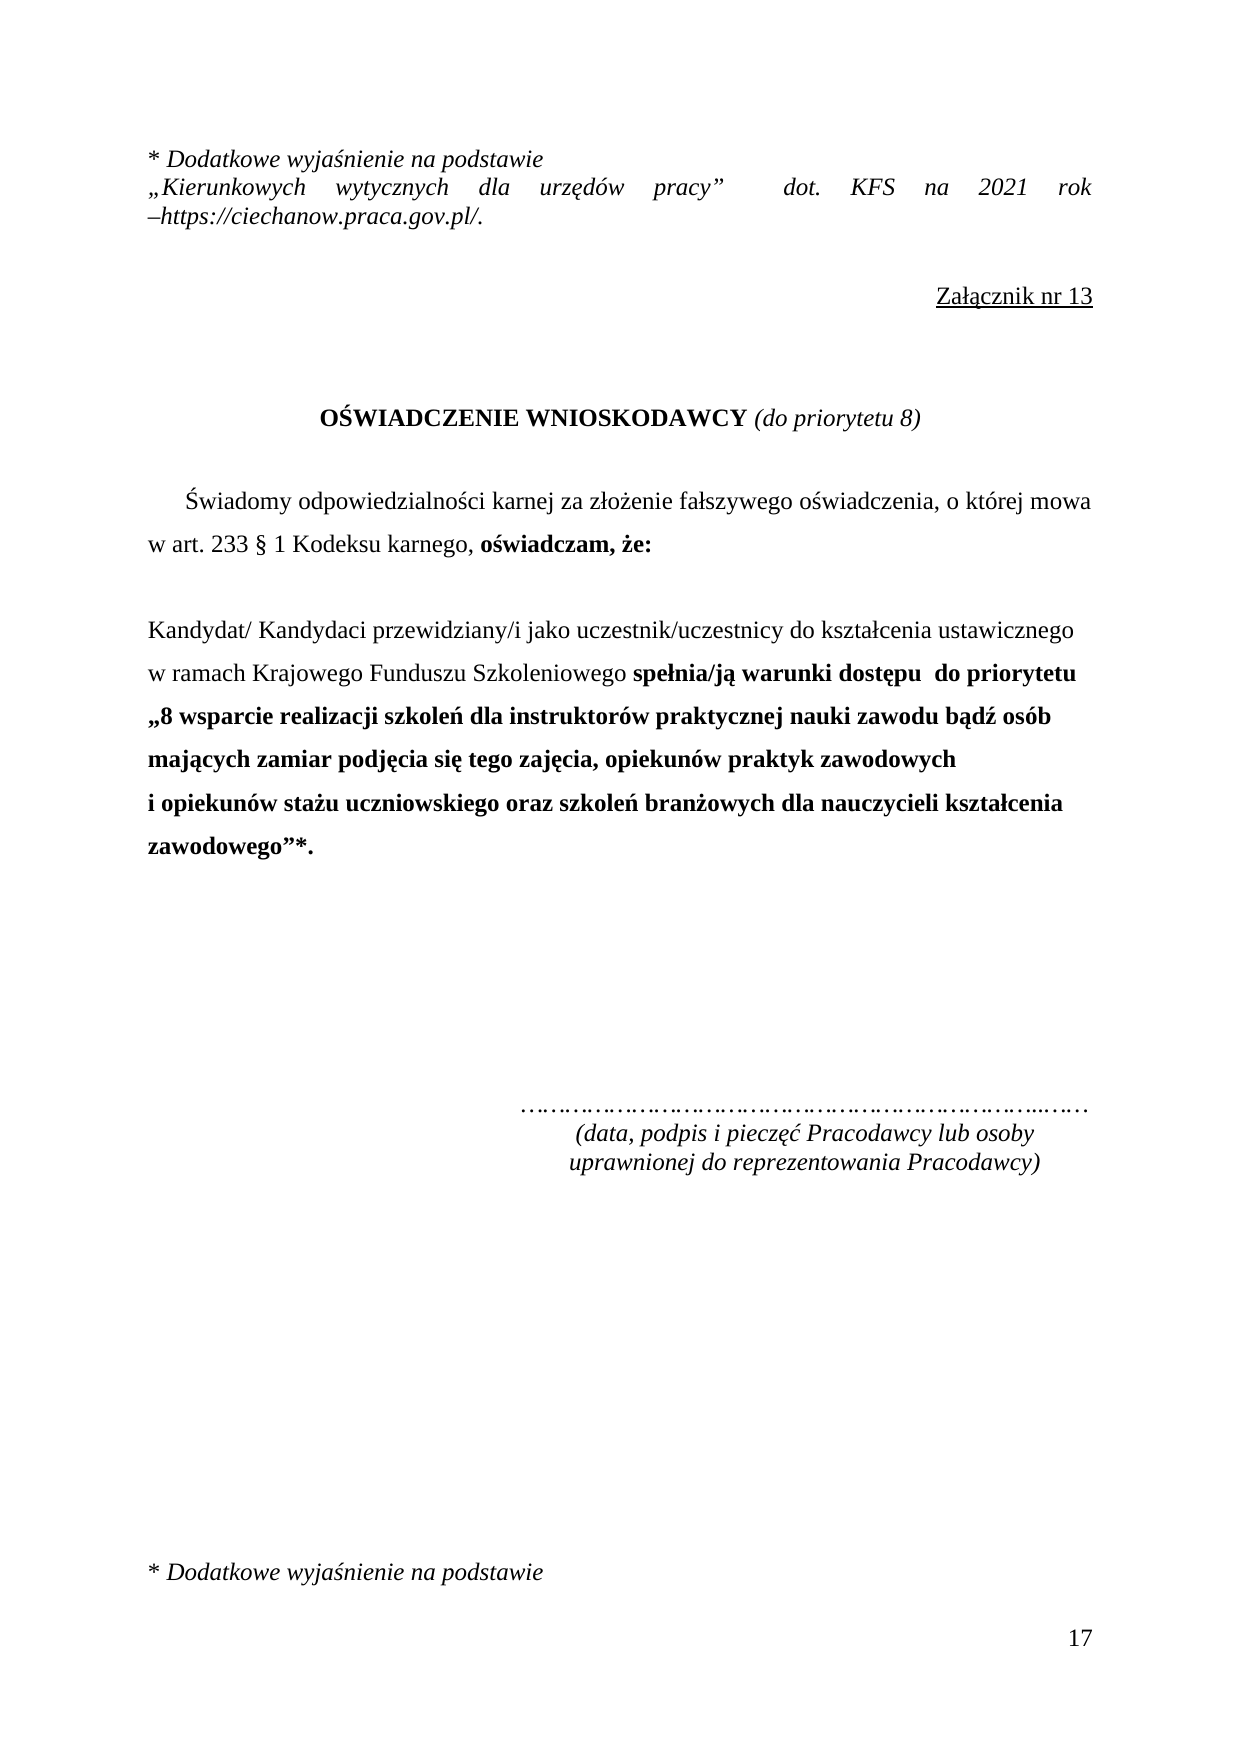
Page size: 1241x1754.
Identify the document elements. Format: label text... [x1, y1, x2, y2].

text Kandydat/ Kandydaci przewidziany/i jako uczestnik/uczestnicy do kształcenia ustawicznego w ramach Krajowego Funduszu Szkoleniowego spełnia/ją warunki dostępu do priorytetu „8 wsparcie realizacji szkoleń dla instruktorów praktycznej nauki zawodu bądź osób mających zamiar podjęcia się tego zajęcia, opiekunów praktyk zawodowych i opiekunów stażu uczniowskiego oraz szkoleń branżowych dla nauczycieli kształcenia zawodowego”*. [148, 615, 1093, 859]
text Świadomy odpowiedzialności karnej za złożenie fałszywego oświadczenia, o której mowa w art. 233 § 1 Kodeksu karnego, oświadczam, że: [148, 486, 1093, 558]
text (data, podpis i pieczęć Pracodawcy lub osoby uprawnionej do reprezentowania Pracodawcy) [517, 1118, 1093, 1176]
text * Dodatkowe wyjaśnienie na podstawie [148, 144, 1093, 172]
text „Kierunkowych wytycznych dla urzędów pracy” dot. KFS na 2021 rok –https://ciechanow.praca.gov.pl/. [148, 172, 1093, 230]
text ……………………………………………………………..…… [517, 1089, 1093, 1118]
text OŚWIADCZENIE WNIOSKODAWCY (do priorytetu 8) [148, 403, 1093, 432]
text Załącznik nr 13 [148, 281, 1093, 310]
text * Dodatkowe wyjaśnienie na podstawie [148, 1557, 1093, 1585]
